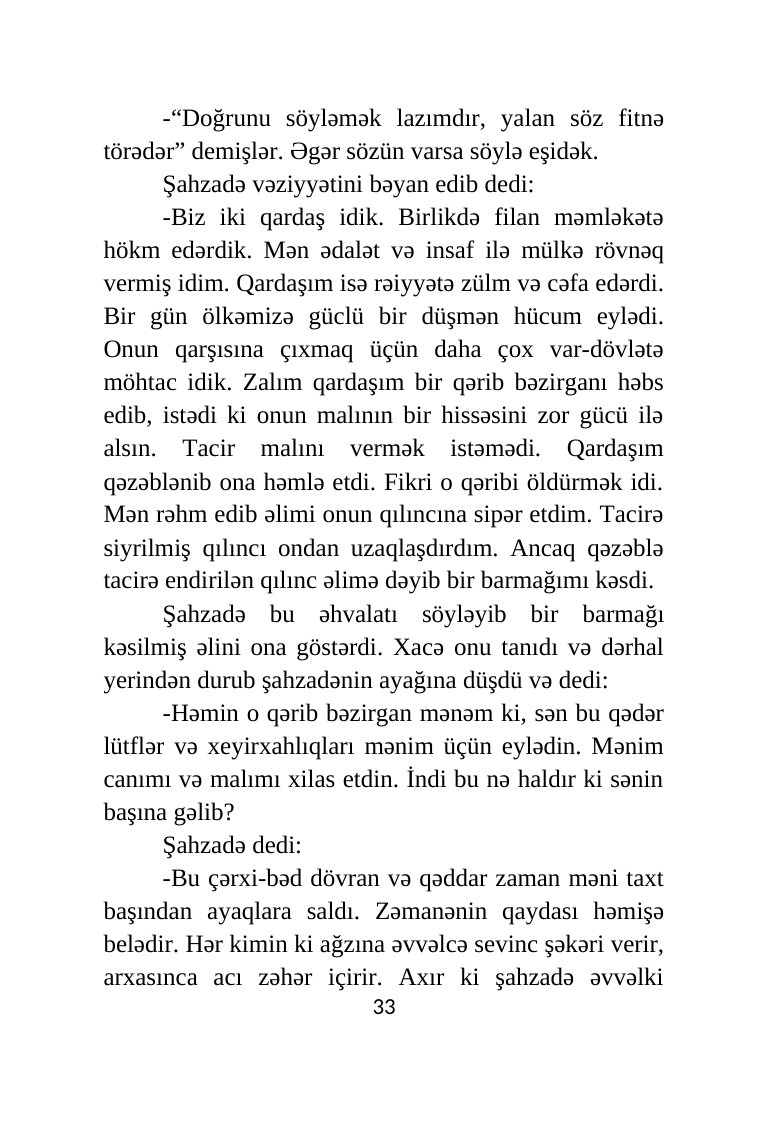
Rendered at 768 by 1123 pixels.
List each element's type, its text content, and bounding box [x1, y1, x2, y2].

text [103, 863, 664, 991]
text Şahzadə vəziyyətini bəyan edib dedi: [103, 169, 664, 198]
text Şahzadə bu əhvalatı söyləyib bir barmağı kəsilmiş əlini ona göstərdi. Xacə onu tanıdı və dərhal yerindən durub şahzadənin ayağına düşdü və dedi: [103, 599, 664, 693]
text Şahzadə dedi: [103, 830, 664, 858]
text -Biz iki qardaş idik. Birlikdə filan məmləkətə hökm edərdik. Mən ədalət və insaf ilə mülkə rövnəq vermiş idim. Qardaşım isə rəiyyətə zülm və cəfa edərdi. Bir gün ölkəmizə güclü bir düşmən hücum eylədi. Onun qarşısına çıxmaq üçün daha çox var-dövlətə möhtac idik. Zalım qardaşım bir qərib bəzirganı həbs edib, istədi ki onun malının bir hissəsini zor gücü ilə alsın. Tacir malını vermək istəmədi. Qardaşım qəzəblənib ona həmlə etdi. Fikri o qəribi öldürmək idi. Mən rəhm edib əlimi onun qılıncına sipər etdim. Tacirə siyrilmiş qılıncı ondan uzaqlaşdırdım. Ancaq qəzəblə tacirə endirilən qılınc əlimə dəyib bir barmağımı kəsdi. [103, 202, 664, 594]
text -“Doğrunu söyləmək lazımdır, yalan söz fitnə törədər” demişlər. Əgər sözün varsa söylə eşidək. [103, 103, 664, 165]
text -Həmin o qərib bəzirgan mənəm ki, sən bu qədər lütflər və xeyirxahlıqları mənim üçün eylədin. Mənim canımı və malımı xilas etdin. İndi bu nə haldır ki sənin başına gəlib? [103, 698, 664, 826]
